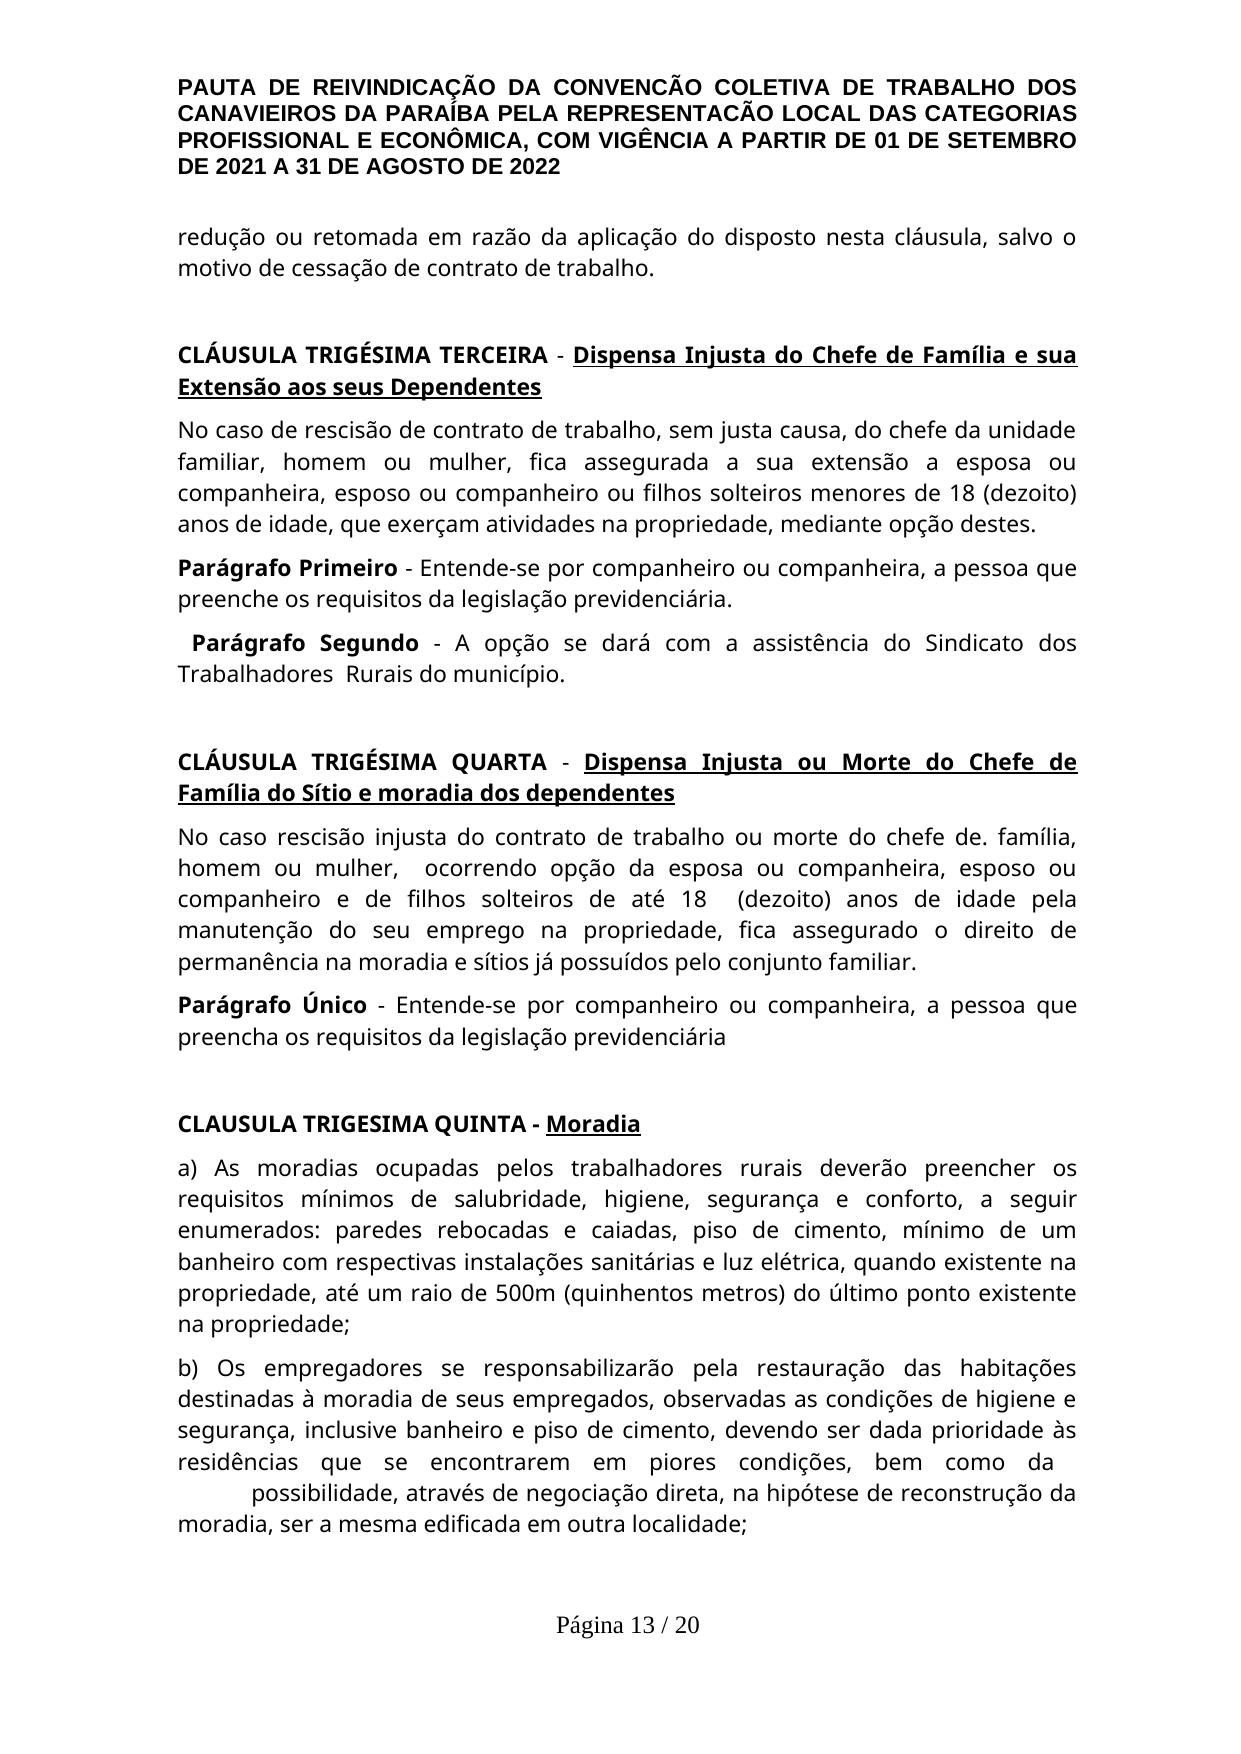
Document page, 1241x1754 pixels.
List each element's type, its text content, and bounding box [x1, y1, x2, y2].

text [177, 221, 1078, 283]
text CLÁUSULA TRIGÉSIMA QUARTA - Dispensa Injusta ou Morte do Chefe de Família do Sítio e moradia dos dependentes [177, 746, 1078, 808]
text CLAUSULA TRIGESIMA QUINTA - Moradia [177, 1108, 1078, 1139]
text a) As moradias ocupadas pelos trabalhadores rurais deverão preencher os requisitos mínimos de salubridade, higiene, segurança e conforto, a seguir enumerados: paredes rebocadas e caiadas, piso de cimento, mínimo de um banheiro com respectivas instalações sanitárias e luz elétrica, quando existente na propriedade, até um raio de 500m (quinhentos metros) do último ponto existente na propriedade; [177, 1152, 1078, 1339]
text b) Os empregadores se responsabilizarão pela restauração das habitações destinadas à moradia de seus empregados, observadas as condições de higiene e segurança, inclusive banheiro e piso de cimento, devendo ser dada prioridade às residências que se encontrarem em piores condições, bem como da possibilidade, através de negociação direta, na hipótese de reconstrução da moradia, ser a mesma edificada em outra localidade; [177, 1352, 1078, 1539]
text No caso de rescisão de contrato de trabalho, sem justa causa, do chefe da unidade familiar, homem ou mulher, fica assegurada a sua extensão a esposa ou companheira, esposo ou companheiro ou filhos solteiros menores de 18 (dezoito) anos de idade, que exerçam atividades na propriedade, mediante opção destes. [177, 414, 1078, 539]
text CLÁUSULA TRIGÉSIMA TERCEIRA - Dispensa Injusta do Chefe de Família e sua Extensão aos seus Dependentes [177, 339, 1078, 402]
text No caso rescisão injusta do contrato de trabalho ou morte do chefe de. família, homem ou mulher, ocorrendo opção da esposa ou companheira, esposo ou companheiro e de filhos solteiros de até 18 (dezoito) anos de idade pela manutenção do seu emprego na propriedade, fica assegurado o direito de permanência na moradia e sítios já possuídos pelo conjunto familiar. [177, 821, 1078, 977]
text Parágrafo Primeiro - Entende-se por companheiro ou companheira, a pessoa que preenche os requisitos da legislação previdenciária. [177, 552, 1078, 614]
text Parágrafo Único - Entende-se por companheiro ou companheira, a pessoa que preencha os requisitos da legislação previdenciária [177, 989, 1078, 1052]
text Parágrafo Segundo - A opção se dará com a assistência do Sindicato dos Trabalhadores Rurais do município. [177, 627, 1078, 689]
